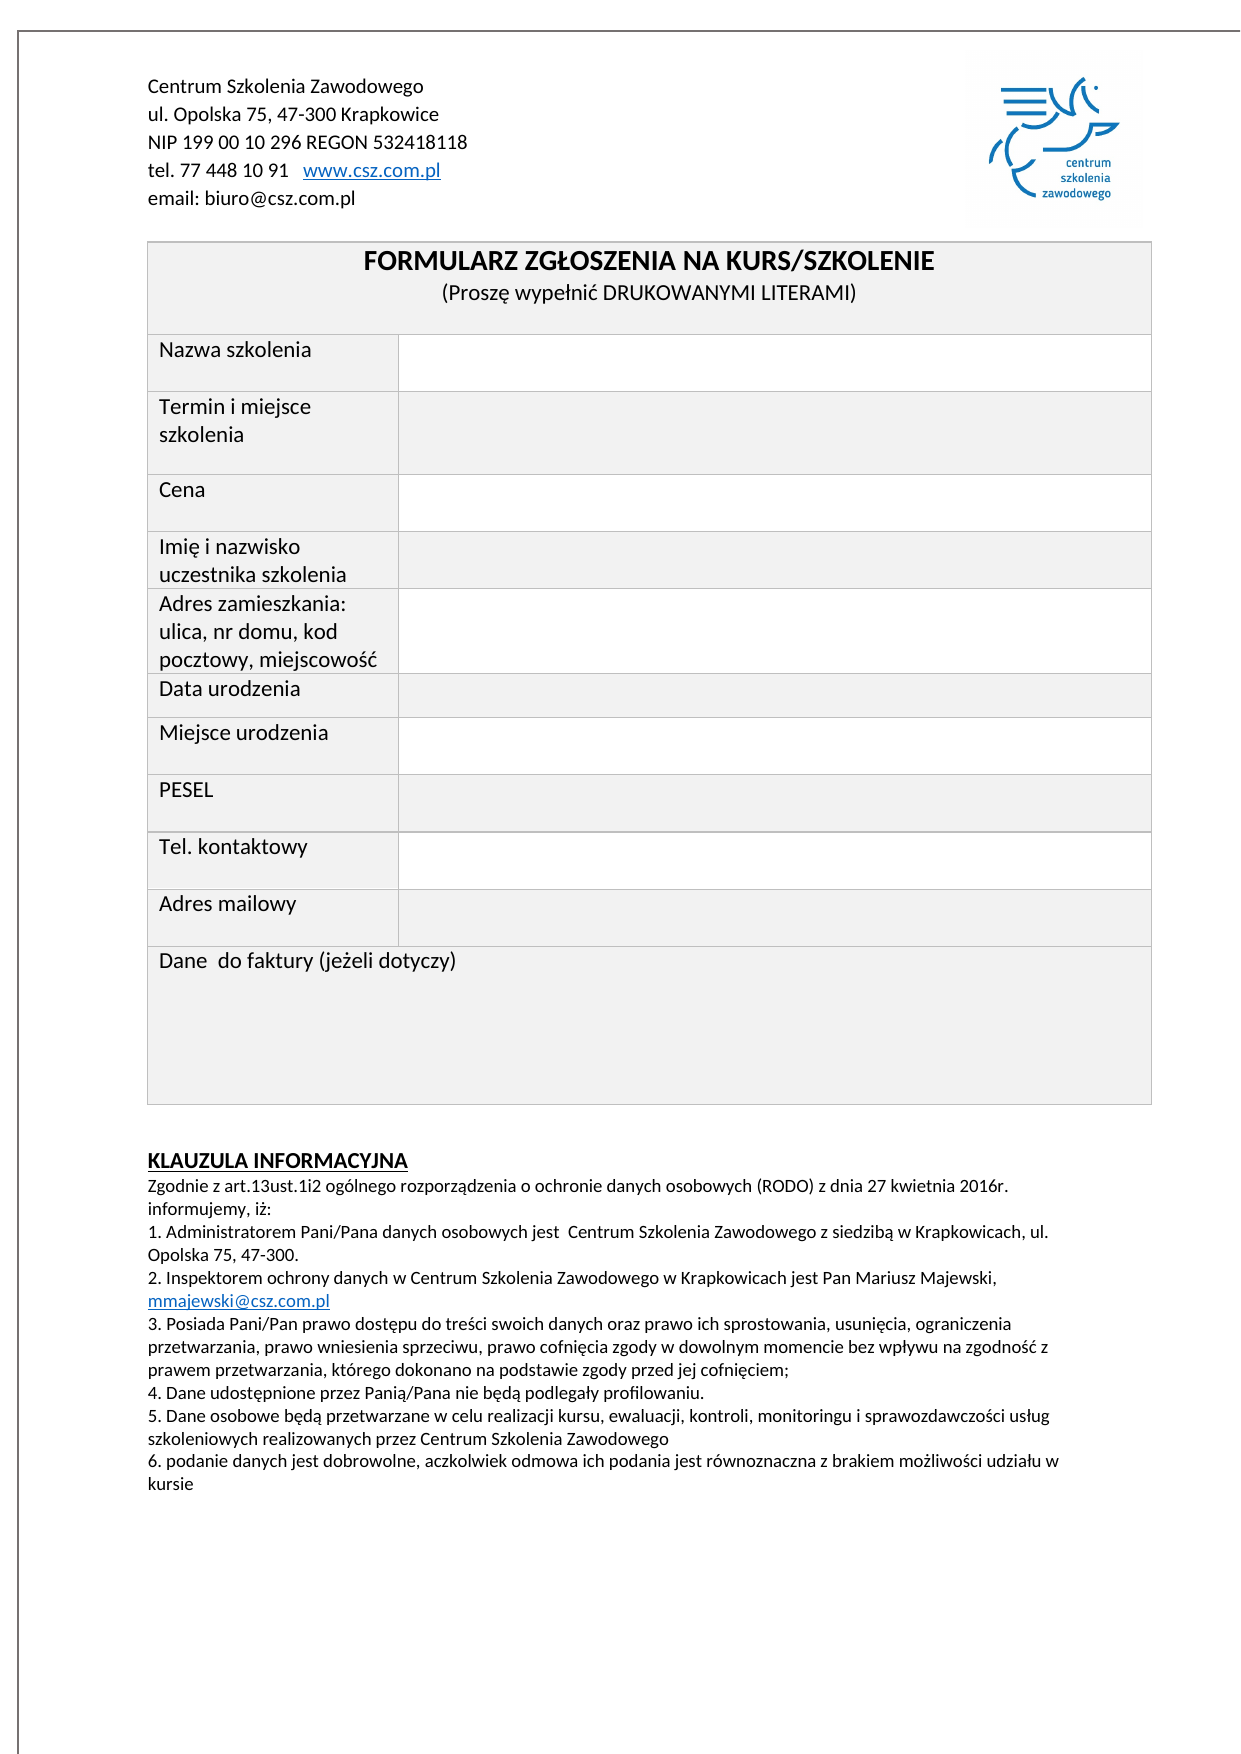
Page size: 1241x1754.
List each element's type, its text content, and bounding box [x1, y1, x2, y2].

text 2. Inspektorem ochrony danych w Centrum Szkolenia Zawodowego w Krapkowicach jest Pan Mariusz Majewski, mmajewski@csz.com.pl [148, 1266, 1093, 1312]
table_cell [399, 475, 1151, 531]
table_cell Termin i miejsce szkolenia [148, 392, 398, 474]
table_cell [399, 589, 1151, 673]
table_cell Miejsce urodzenia [148, 718, 398, 774]
text 4. Dane udostępnione przez Panią/Pana nie będą podlegały profilowaniu. [148, 1381, 1093, 1404]
text 3. Posiada Pani/Pan prawo dostępu do treści swoich danych oraz prawo ich sprostowania, usunięcia, ograniczenia przetwarzania, prawo wniesienia sprzeciwu, prawo cofnięcia zgody w dowolnym momencie bez wpływu na zgodność z prawem przetwarzania, którego dokonano na podstawie zgody przed jej cofnięciem; [148, 1312, 1093, 1381]
table_cell [399, 833, 1151, 888]
text KLAUZULA INFORMACYJNA [148, 1147, 1093, 1174]
text 6. podanie danych jest dobrowolne, aczkolwiek odmowa ich podania jest równoznaczna z brakiem możliwości udziału w kursie [148, 1449, 1093, 1495]
table_cell PESEL [148, 775, 398, 831]
table_cell Tel. kontaktowy [148, 833, 398, 888]
table_cell Adres mailowy [148, 890, 398, 946]
text Zgodnie z art.13ust.1i2 ogólnego rozporządzenia o ochronie danych osobowych (RODO) z dnia 27 kwietnia 2016r. informujemy, iż: [148, 1174, 1093, 1220]
table_header FORMULARZ ZGŁOSZENIA NA KURS/SZKOLENIE (Proszę wypełnić DRUKOWANYMI LITERAMI) [148, 243, 1151, 334]
table_cell [399, 718, 1151, 774]
table_cell Imię i nazwisko uczestnika szkolenia [148, 532, 398, 588]
table_cell Dane do faktury (jeżeli dotyczy) [148, 947, 1151, 1104]
table_cell Adres zamieszkania: ulica, nr domu, kod pocztowy, miejscowość [148, 589, 398, 673]
table_cell [399, 532, 1151, 588]
text 5. Dane osobowe będą przetwarzane w celu realizacji kursu, ewaluacji, kontroli, monitoringu i sprawozdawczości usług szkoleniowych realizowanych przez Centrum Szkolenia Zawodowego [148, 1404, 1093, 1449]
table_cell [399, 890, 1151, 946]
table_cell Data urodzenia [148, 674, 398, 717]
table_cell Nazwa szkolenia [148, 335, 398, 391]
table_cell [399, 775, 1151, 831]
table_cell [399, 335, 1151, 391]
picture [965, 50, 1143, 228]
table_cell [399, 674, 1151, 717]
table_cell Cena [148, 475, 398, 531]
text 1. Administratorem Pani/Pana danych osobowych jest Centrum Szkolenia Zawodowego z siedzibą w Krapkowicach, ul. Opolska 75, 47-300. [148, 1220, 1093, 1266]
table_cell [399, 392, 1151, 474]
